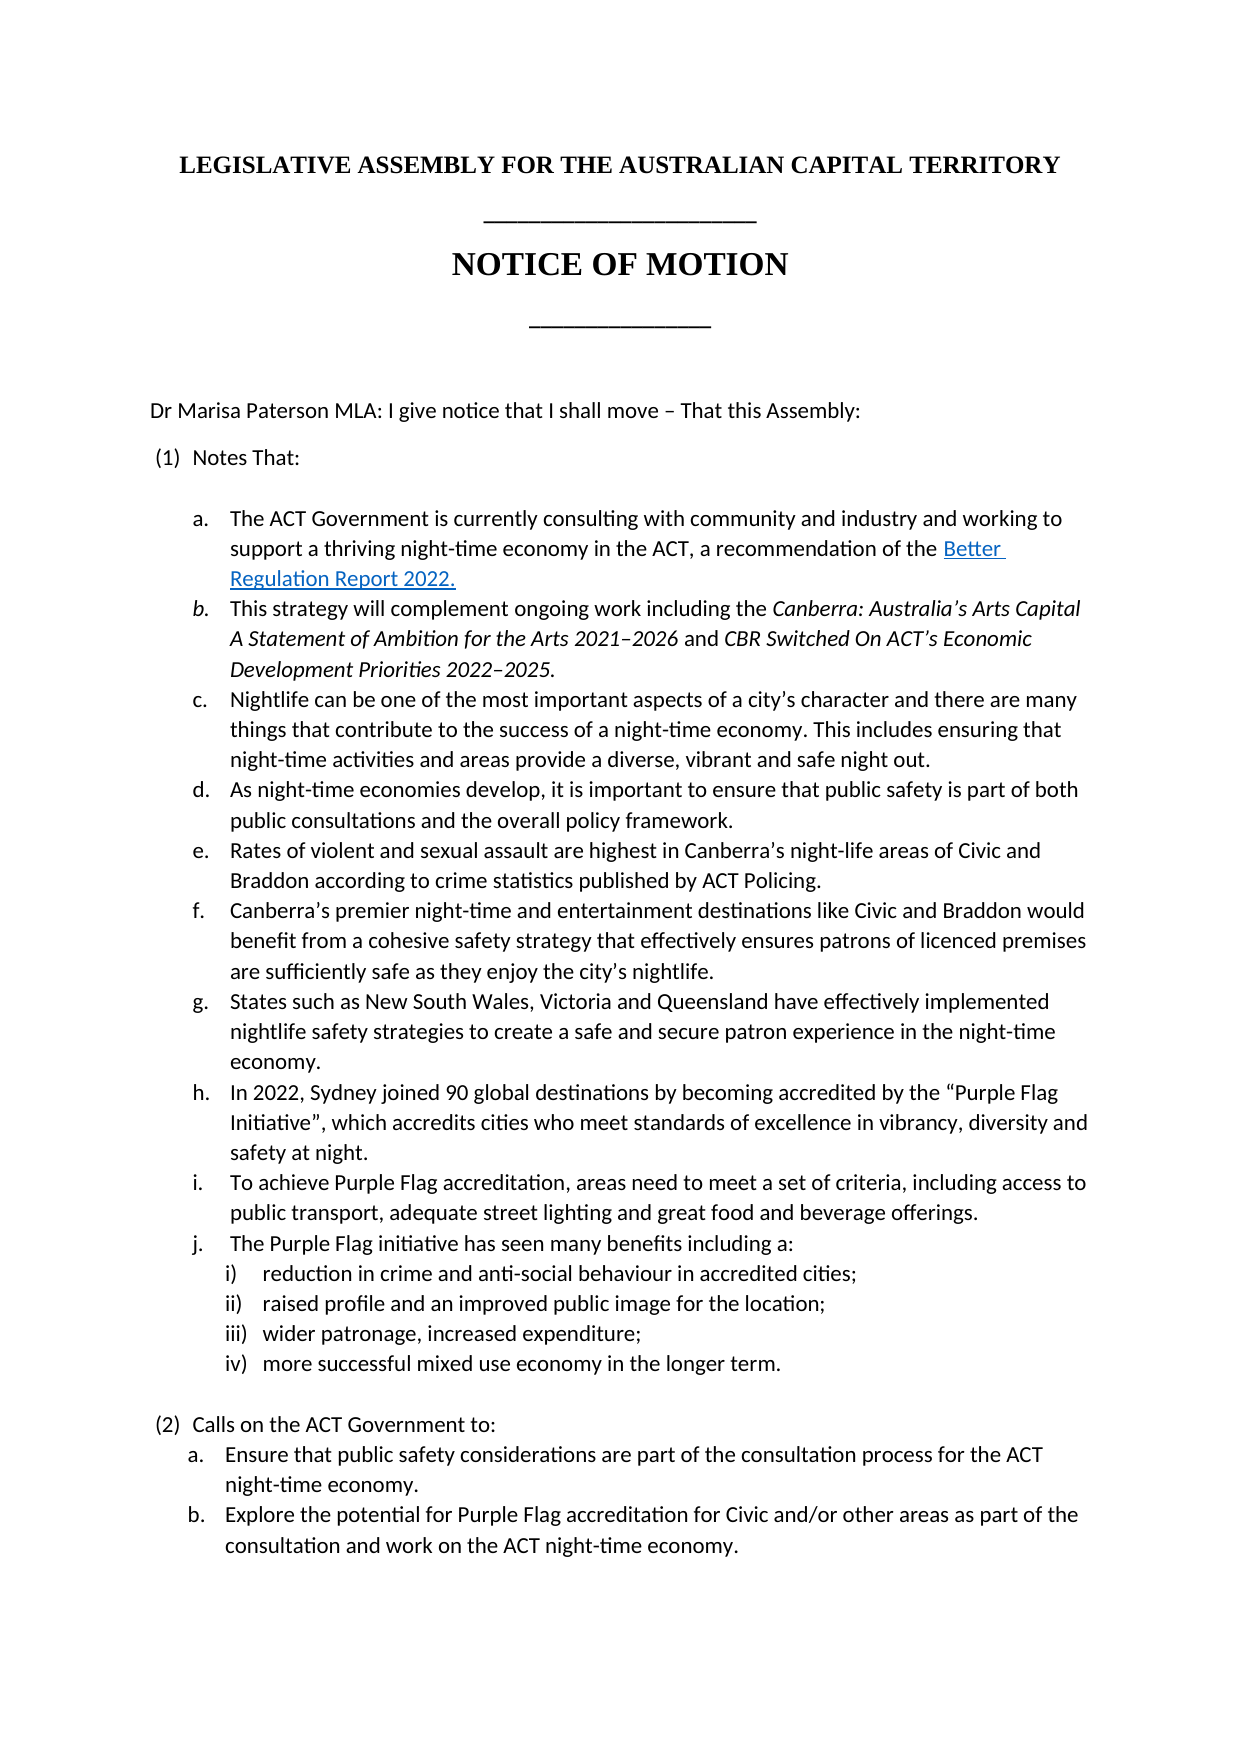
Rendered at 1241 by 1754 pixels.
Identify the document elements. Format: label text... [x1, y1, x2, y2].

text Dr Marisa Paterson MLA: I give notice that I shall move – That this Assembly: [150, 396, 1090, 424]
list As night-time economies develop, it is important to ensure that public safety is part of both public consultations and the overall policy framework. [192, 776, 1090, 834]
list raised profile and an improved public image for the location; [225, 1289, 1090, 1317]
list Nightlife can be one of the most important aspects of a city’s character and there are many things that contribute to the success of a night-time economy. This includes ensuring that night-time activities and areas provide a diverse, vibrant and safe night out. [192, 685, 1090, 773]
list Ensure that public safety considerations are part of the consultation process for the ACT night-time economy. [187, 1440, 1090, 1498]
list To achieve Purple Flag accreditation, areas need to meet a set of criteria, including access to public transport, adequate street lighting and great food and beverage offerings. [192, 1168, 1090, 1226]
list The Purple Flag initiative has seen many benefits including a: [192, 1229, 1090, 1257]
list Rates of violent and sexual assault are highest in Canberra’s night-life areas of Civic and Braddon according to crime statistics published by ACT Policing. [192, 836, 1090, 894]
list more successful mixed use economy in the longer term. [225, 1349, 1090, 1377]
list In 2022, Sydney joined 90 global destinations by becoming accredited by the “Purple Flag Initiative”, which accredits cities who meet standards of excellence in vibrancy, diversity and safety at night. [192, 1078, 1090, 1166]
list States such as New South Wales, Victoria and Queensland have effectively implemented nightlife safety strategies to create a safe and secure patron experience in the night-time economy. [192, 987, 1090, 1075]
text ________________________ [150, 198, 1090, 226]
text ________________ [150, 303, 1090, 331]
list Canberra’s premier night-time and entertainment destinations like Civic and Braddon would benefit from a cohesive safety strategy that effectively ensures patrons of licenced premises are sufficiently safe as they enjoy the city’s nightlife. [192, 896, 1090, 985]
list Notes That: [155, 443, 1090, 471]
list This strategy will complement ongoing work including the Canberra: Australia’s Arts Capital A Statement of Ambition for the Arts 2021–2026 and CBR Switched On ACT’s Economic Development Priorities 2022–2025. [192, 594, 1090, 683]
list Calls on the ACT Government to: [155, 1410, 1090, 1438]
list reduction in crime and anti-social behaviour in accredited cities; [225, 1259, 1090, 1287]
list wider patronage, increased expenditure; [225, 1319, 1090, 1347]
list The ACT Government is currently consulting with community and industry and working to support a thriving night-time economy in the ACT, a recommendation of the Better Regulation Report 2022. [192, 504, 1090, 592]
text NOTICE OF MOTION [150, 244, 1090, 283]
list Explore the potential for Purple Flag accreditation for Civic and/or other areas as part of the consultation and work on the ACT night-time economy. [187, 1501, 1090, 1559]
text LEGISLATIVE ASSEMBLY FOR THE AUSTRALIAN CAPITAL TERRITORY [150, 150, 1090, 179]
